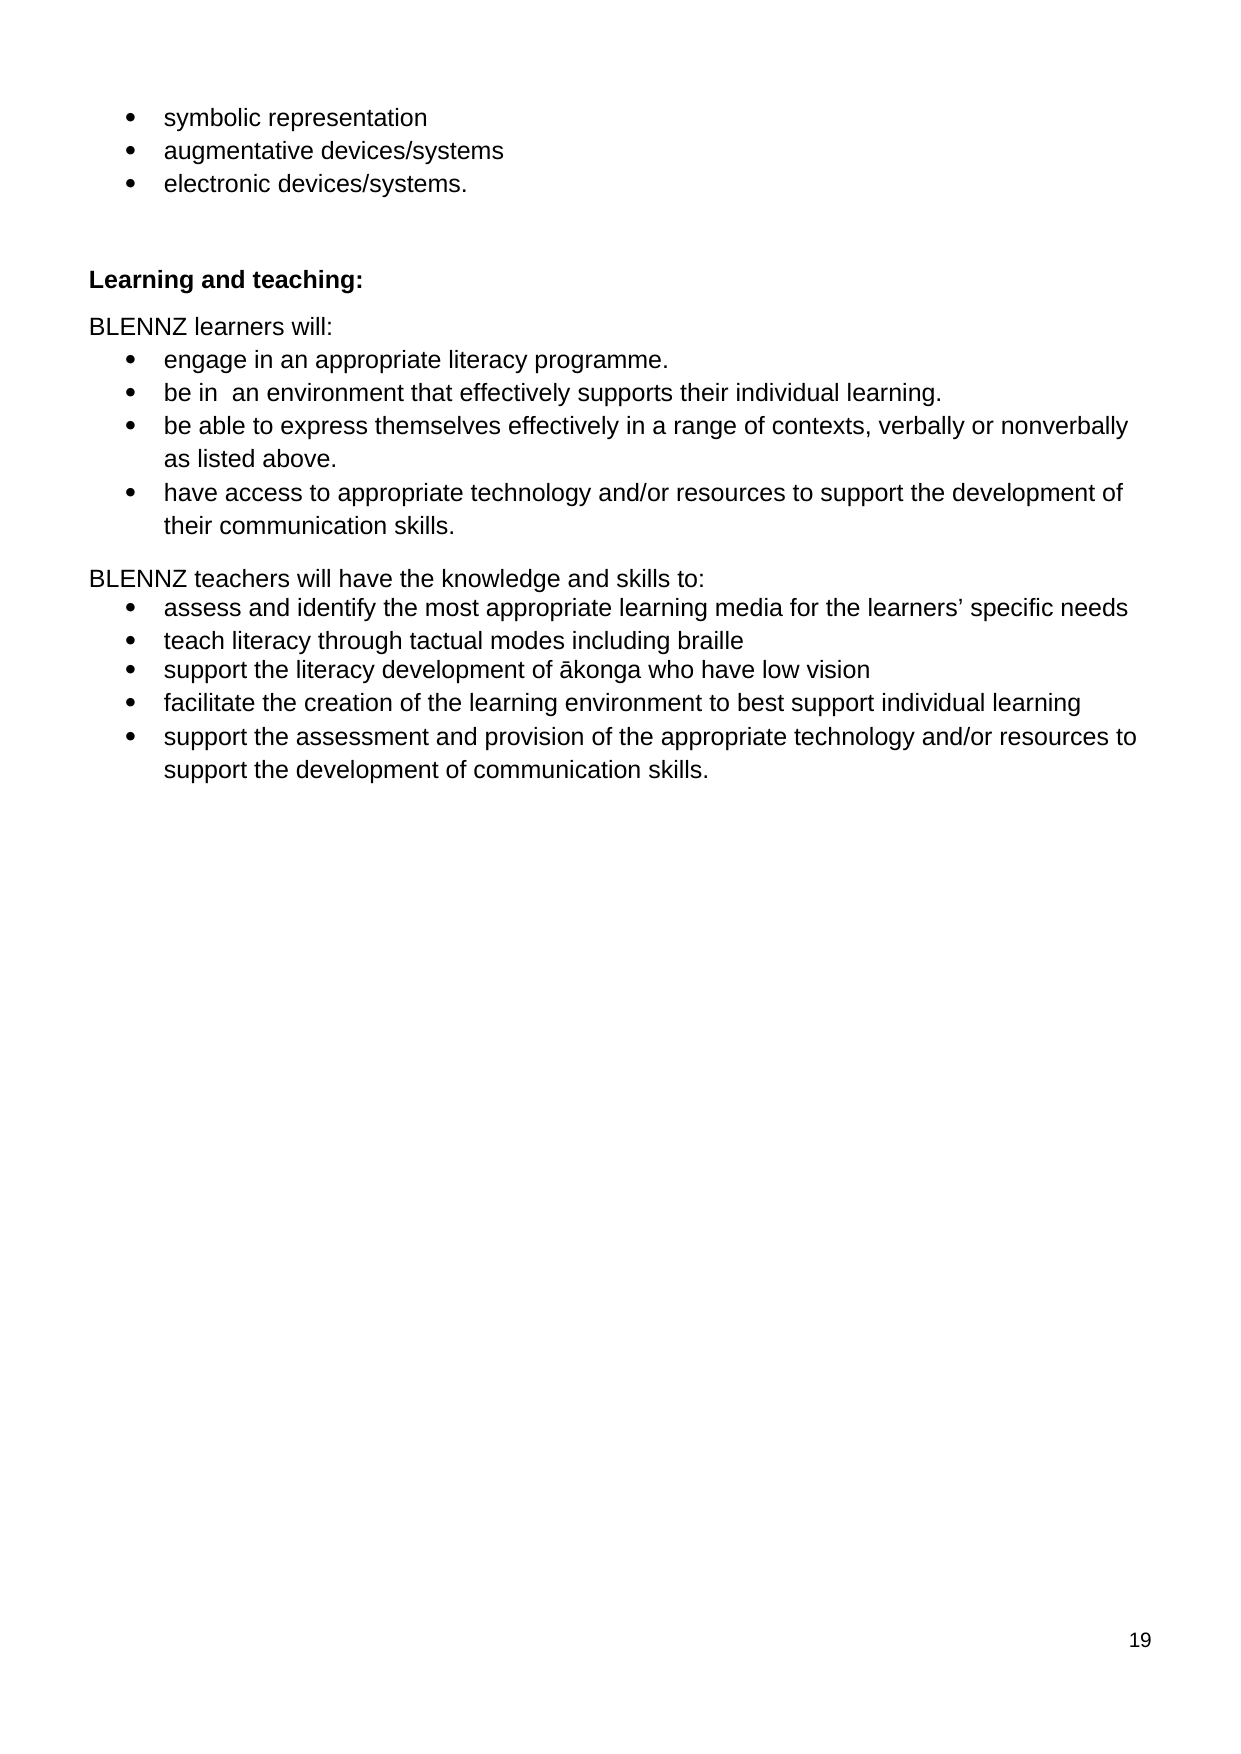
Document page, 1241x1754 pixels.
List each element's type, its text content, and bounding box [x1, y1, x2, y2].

list have access to appropriate technology and/or resources to support the development of their communication skills. [126, 477, 1152, 539]
list support the literacy development of ākonga who have low vision [126, 655, 1152, 684]
list electronic devices/systems. [126, 169, 1152, 198]
list teach literacy through tactual modes including braille [126, 626, 1152, 655]
list be in an environment that effectively supports their individual learning. [126, 378, 1152, 407]
list engage in an appropriate literacy programme. [126, 345, 1152, 374]
list facilitate the creation of the learning environment to best support individual learning [126, 688, 1152, 717]
list support the assessment and provision of the appropriate technology and/or resources to support the development of communication skills. [126, 721, 1152, 783]
list symbolic representation [126, 103, 1152, 131]
text BLENNZ learners will: [89, 312, 1152, 341]
list assess and identify the most appropriate learning media for the learners’ specific needs [126, 593, 1152, 622]
list be able to express themselves effectively in a range of contexts, verbally or nonverbally as listed above. [126, 411, 1152, 473]
subtitle Learning and teaching: [89, 256, 1152, 293]
list augmentative devices/systems [126, 136, 1152, 164]
text BLENNZ teachers will have the knowledge and skills to: [89, 564, 1152, 593]
